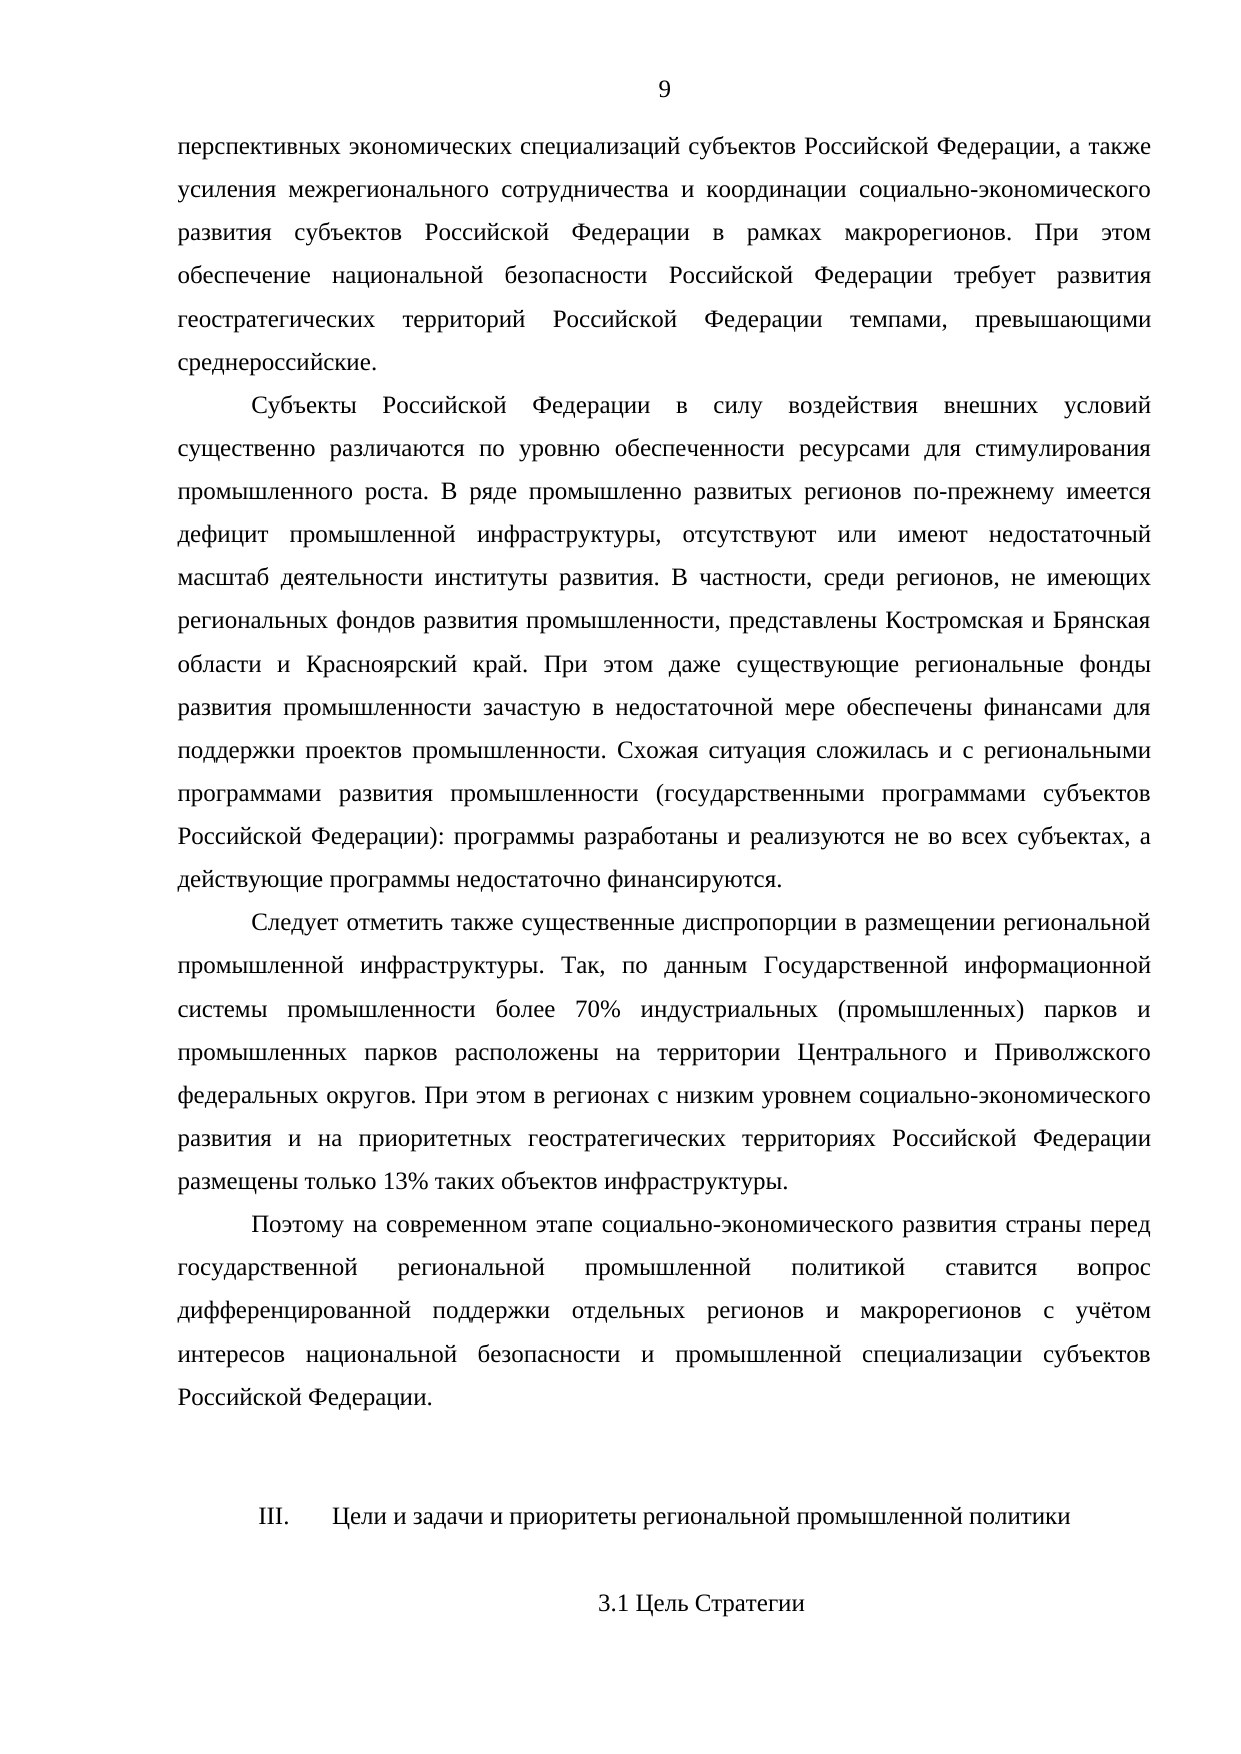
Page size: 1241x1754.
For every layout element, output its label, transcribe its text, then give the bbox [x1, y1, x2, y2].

list Следует отметить также существенные диспропорции в размещении региональной промышленной инфраструктуры. Так, по данным Государственной информационной системы промышленности более 70% индустриальных (промышленных) парков и промышленных парков расположены на территории Центрального и Приволжского федеральных округов. При этом в регионах с низким уровнем социально-экономического развития и на приоритетных геостратегических территориях Российской Федерации размещены только 13% таких объектов инфраструктуры. [177, 907, 1152, 1195]
list Цели и задачи и приоритеты региональной промышленной политики [177, 1501, 1152, 1530]
list Субъекты Российской Федерации в силу воздействия внешних условий существенно различаются по уровню обеспеченности ресурсами для стимулирования промышленного роста. В ряде промышленно развитых регионов по-прежнему имеется дефицит промышленной инфраструктуры, отсутствуют или имеют недостаточный масштаб деятельности институты развития. В частности, среди регионов, не имеющих региональных фондов развития промышленности, представлены Костромская и Брянская области и Красноярский край. При этом даже существующие региональные фонды развития промышленности зачастую в недостаточной мере обеспечены финансами для поддержки проектов промышленности. Схожая ситуация сложилась и с региональными программами развития промышленности (государственными программами субъектов Российской Федерации): программы разработаны и реализуются не во всех субъектах, а действующие программы недостаточно финансируются. [177, 390, 1152, 893]
list 3.1 Цель Стратегии [177, 1588, 1152, 1616]
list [177, 131, 1152, 376]
list Поэтому на современном этапе социально-экономического развития страны перед государственной региональной промышленной политикой ставится вопрос дифференцированной поддержки отдельных регионов и макрорегионов с учётом интересов национальной безопасности и промышленной специализации субъектов Российской Федерации. [177, 1209, 1152, 1411]
